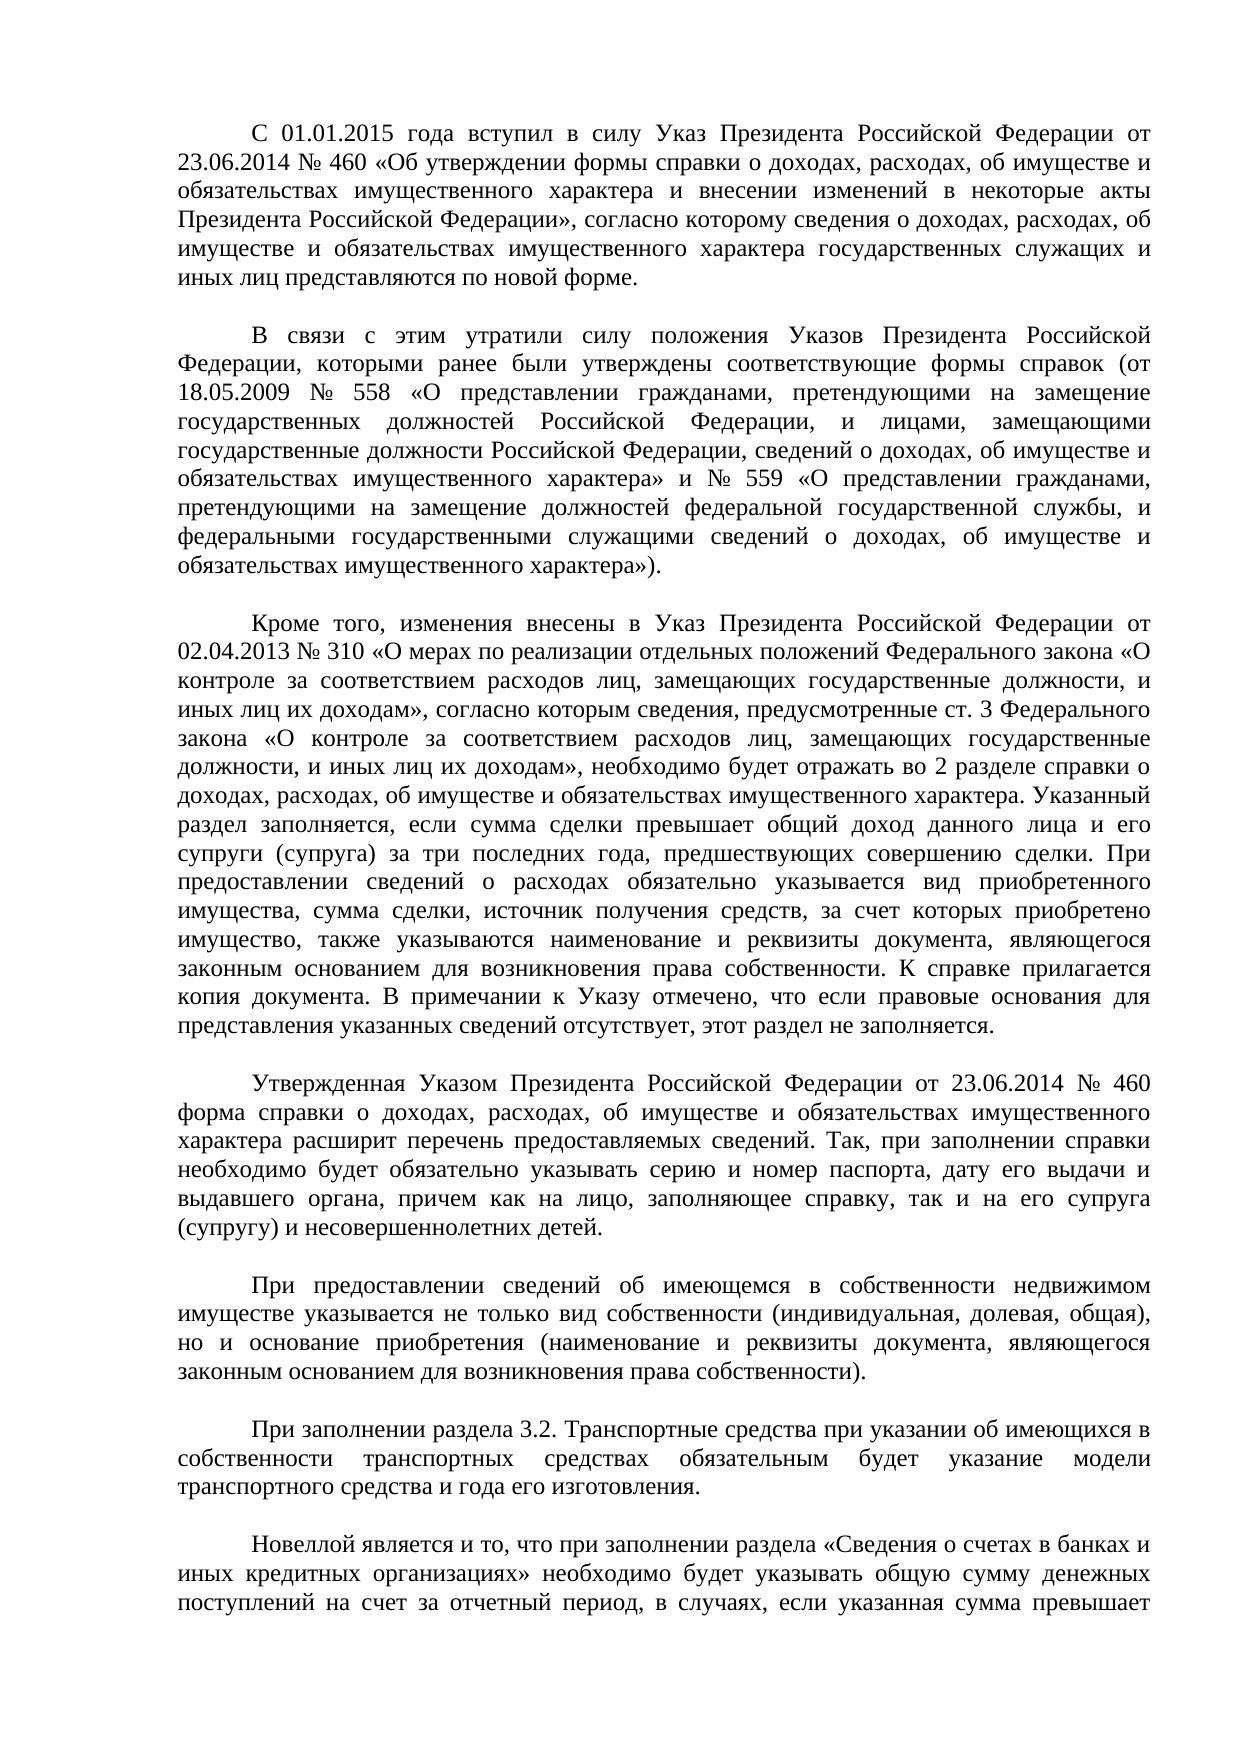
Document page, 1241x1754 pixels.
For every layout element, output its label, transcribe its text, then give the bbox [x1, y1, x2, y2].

text Кроме того, изменения внесены в Указ Президента Российской Федерации от 02.04.2013 № 310 «О мерах по реализации отдельных положений Федерального закона «О контроле за соответствием расходов лиц, замещающих государственные должности, и иных лиц их доходам», согласно которым сведения, предусмотренные ст. 3 Федерального закона «О контроле за соответствием расходов лиц, замещающих государственные должности, и иных лиц их доходам», необходимо будет отражать во 2 разделе справки о доходах, расходах, об имуществе и обязательствах имущественного характера. Указанный раздел заполняется, если сумма сделки превышает общий доход данного лица и его супруги (супруга) за три последних года, предшествующих совершению сделки. При предоставлении сведений о расходах обязательно указывается вид приобретенного имущества, сумма сделки, источник получения средств, за счет которых приобретено имущество, также указываются наименование и реквизиты документа, являющегося законным основанием для возникновения права собственности. К справке прилагается копия документа. В примечании к Указу отмечено, что если правовые основания для представления указанных сведений отсутствует, этот раздел не заполняется. [177, 608, 1152, 1039]
text При заполнении раздела 3.2. Транспортные средства при указании об имеющихся в собственности транспортных средствах обязательным будет указание модели транспортного средства и года его изготовления. [177, 1414, 1152, 1500]
text Утвержденная Указом Президента Российской Федерации от 23.06.2014 № 460 форма справки о доходах, расходах, об имуществе и обязательствах имущественного характера расширит перечень предоставляемых сведений. Так, при заполнении справки необходимо будет обязательно указывать серию и номер паспорта, дату его выдачи и выдавшего органа, причем как на лицо, заполняющее справку, так и на его супруга (супругу) и несовершеннолетних детей. [177, 1068, 1152, 1241]
text При предоставлении сведений об имеющемся в собственности недвижимом имуществе указывается не только вид собственности (индивидуальная, долевая, общая), но и основание приобретения (наименование и реквизиты документа, являющегося законным основанием для возникновения права собственности). [177, 1270, 1152, 1385]
text С 01.01.2015 года вступил в силу Указ Президента Российской Федерации от 23.06.2014 № 460 «Об утверждении формы справки о доходах, расходах, об имуществе и обязательствах имущественного характера и внесении изменений в некоторые акты Президента Российской Федерации», согласно которому сведения о доходах, расходах, об имуществе и обязательствах имущественного характера государственных служащих и иных лиц представляются по новой форме. [177, 118, 1152, 291]
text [177, 1529, 1152, 1616]
text В связи с этим утратили силу положения Указов Президента Российской Федерации, которыми ранее были утверждены соответствующие формы справок (от 18.05.2009 № 558 «О представлении гражданами, претендующими на замещение государственных должностей Российской Федерации, и лицами, замещающими государственные должности Российской Федерации, сведений о доходах, об имуществе и обязательствах имущественного характера» и № 559 «О представлении гражданами, претендующими на замещение должностей федеральной государственной службы, и федеральными государственными служащими сведений о доходах, об имуществе и обязательствах имущественного характера»). [177, 320, 1152, 578]
